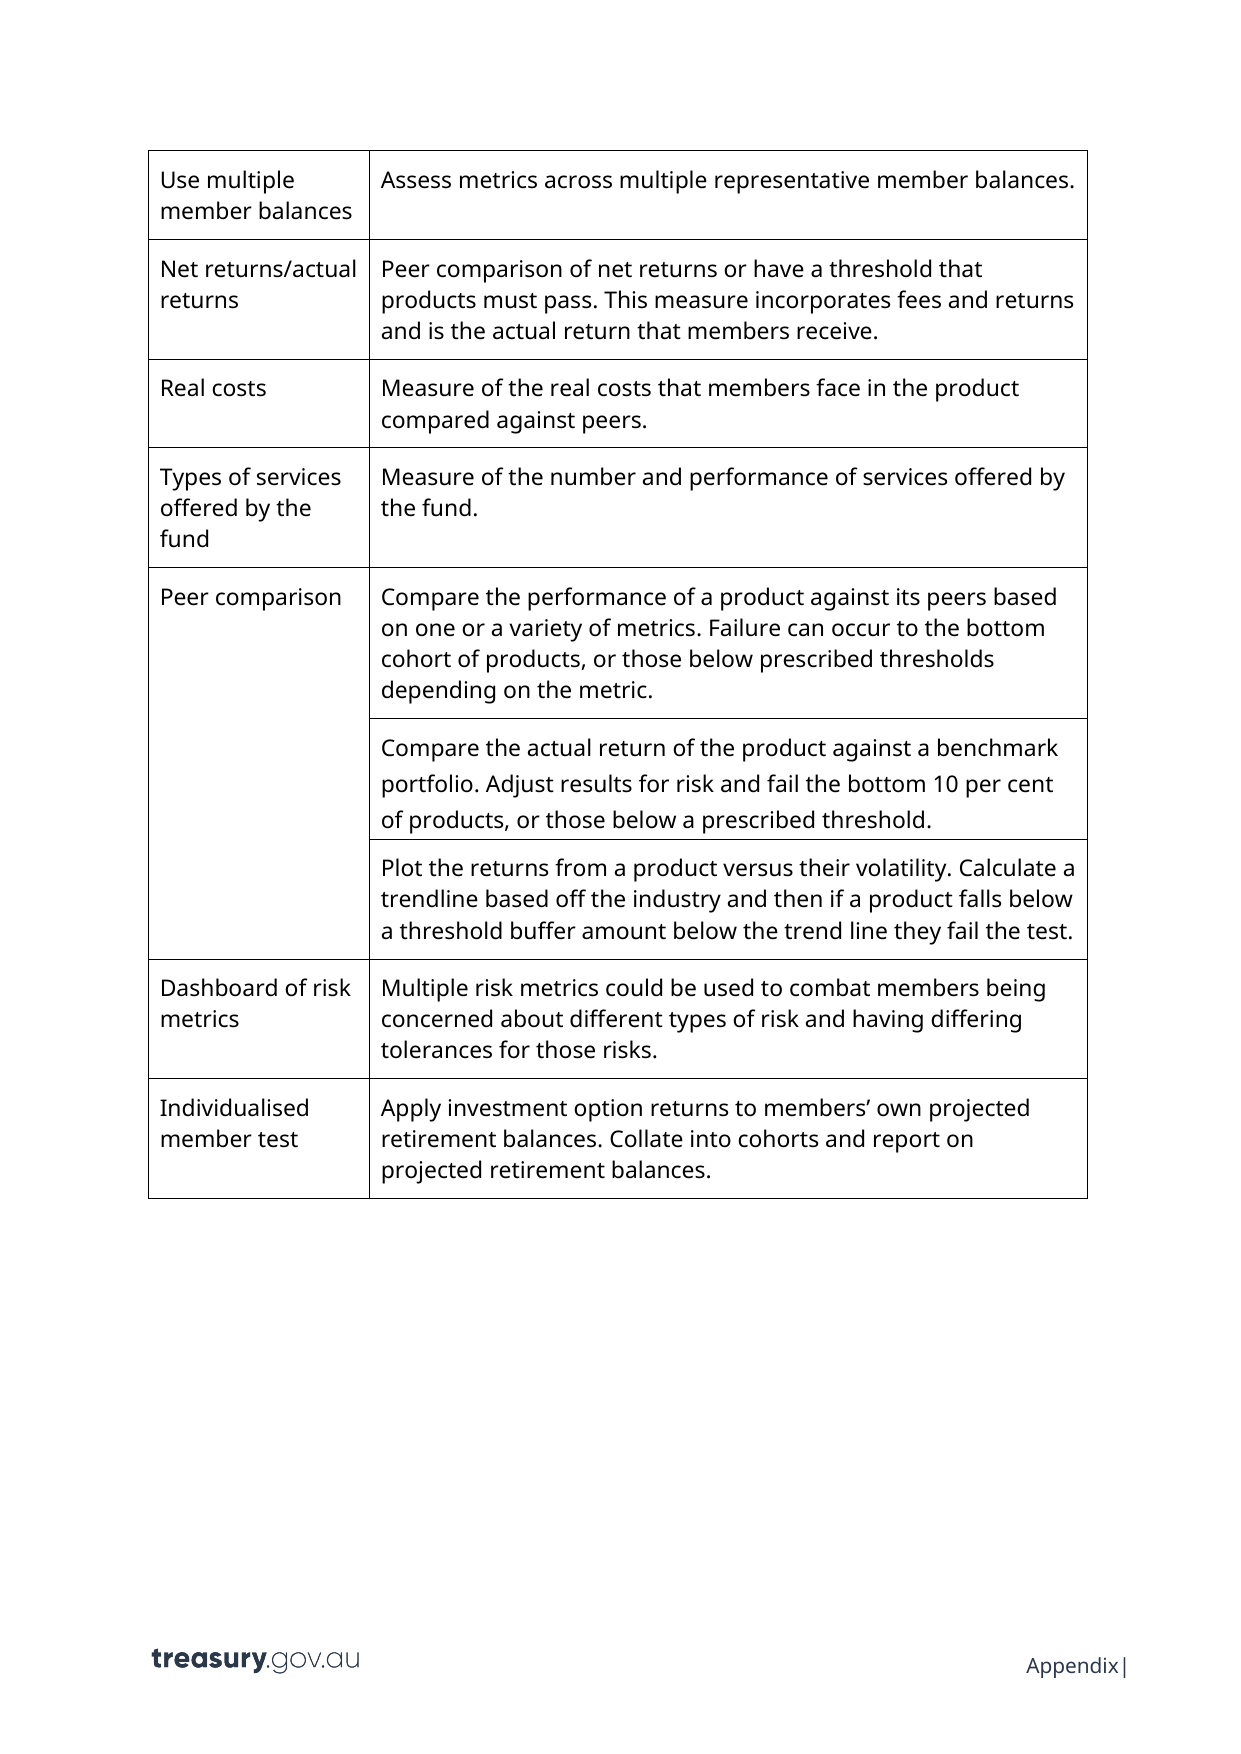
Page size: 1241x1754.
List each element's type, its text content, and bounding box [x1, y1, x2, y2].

table_cell Compare the actual return of the product against a benchmark portfolio. Adjust results for risk and fail the bottom 10 per cent of products, or those below a prescribed threshold. [370, 719, 1087, 839]
table_cell Net returns/actual returns [149, 240, 369, 359]
table_cell Apply investment option returns to members’ own projected retirement balances. Collate into cohorts and report on projected retirement balances. [370, 1079, 1087, 1198]
table_cell Types of services offered by the fund [149, 448, 369, 567]
table_cell Dashboard of risk metrics [149, 960, 369, 1078]
table_cell Measure of the number and performance of services offered by the fund. [370, 448, 1087, 567]
table_cell Assess metrics across multiple representative member balances. [370, 151, 1087, 239]
table_cell Multiple risk metrics could be used to combat members being concerned about different types of risk and having differing tolerances for those risks. [370, 960, 1087, 1078]
table_cell Peer comparison of net returns or have a threshold that products must pass. This measure incorporates fees and returns and is the actual return that members receive. [370, 240, 1087, 359]
picture [147, 1641, 365, 1674]
table_cell Individualised member test [149, 1079, 369, 1198]
table_cell Compare the performance of a product against its peers based on one or a variety of metrics. Failure can occur to the bottom cohort of products, or those below prescribed thresholds depending on the metric. [370, 568, 1087, 718]
table_cell Use multiple member balances [149, 151, 369, 239]
table_cell Plot the returns from a product versus their volatility. Calculate a trendline based off the industry and then if a product falls below a threshold buffer amount below the trend line they fail the test. [370, 840, 1087, 958]
table_cell Measure of the real costs that members face in the product compared against peers. [370, 360, 1087, 447]
table_cell Peer comparison [149, 568, 369, 958]
table_cell Real costs [149, 360, 369, 447]
